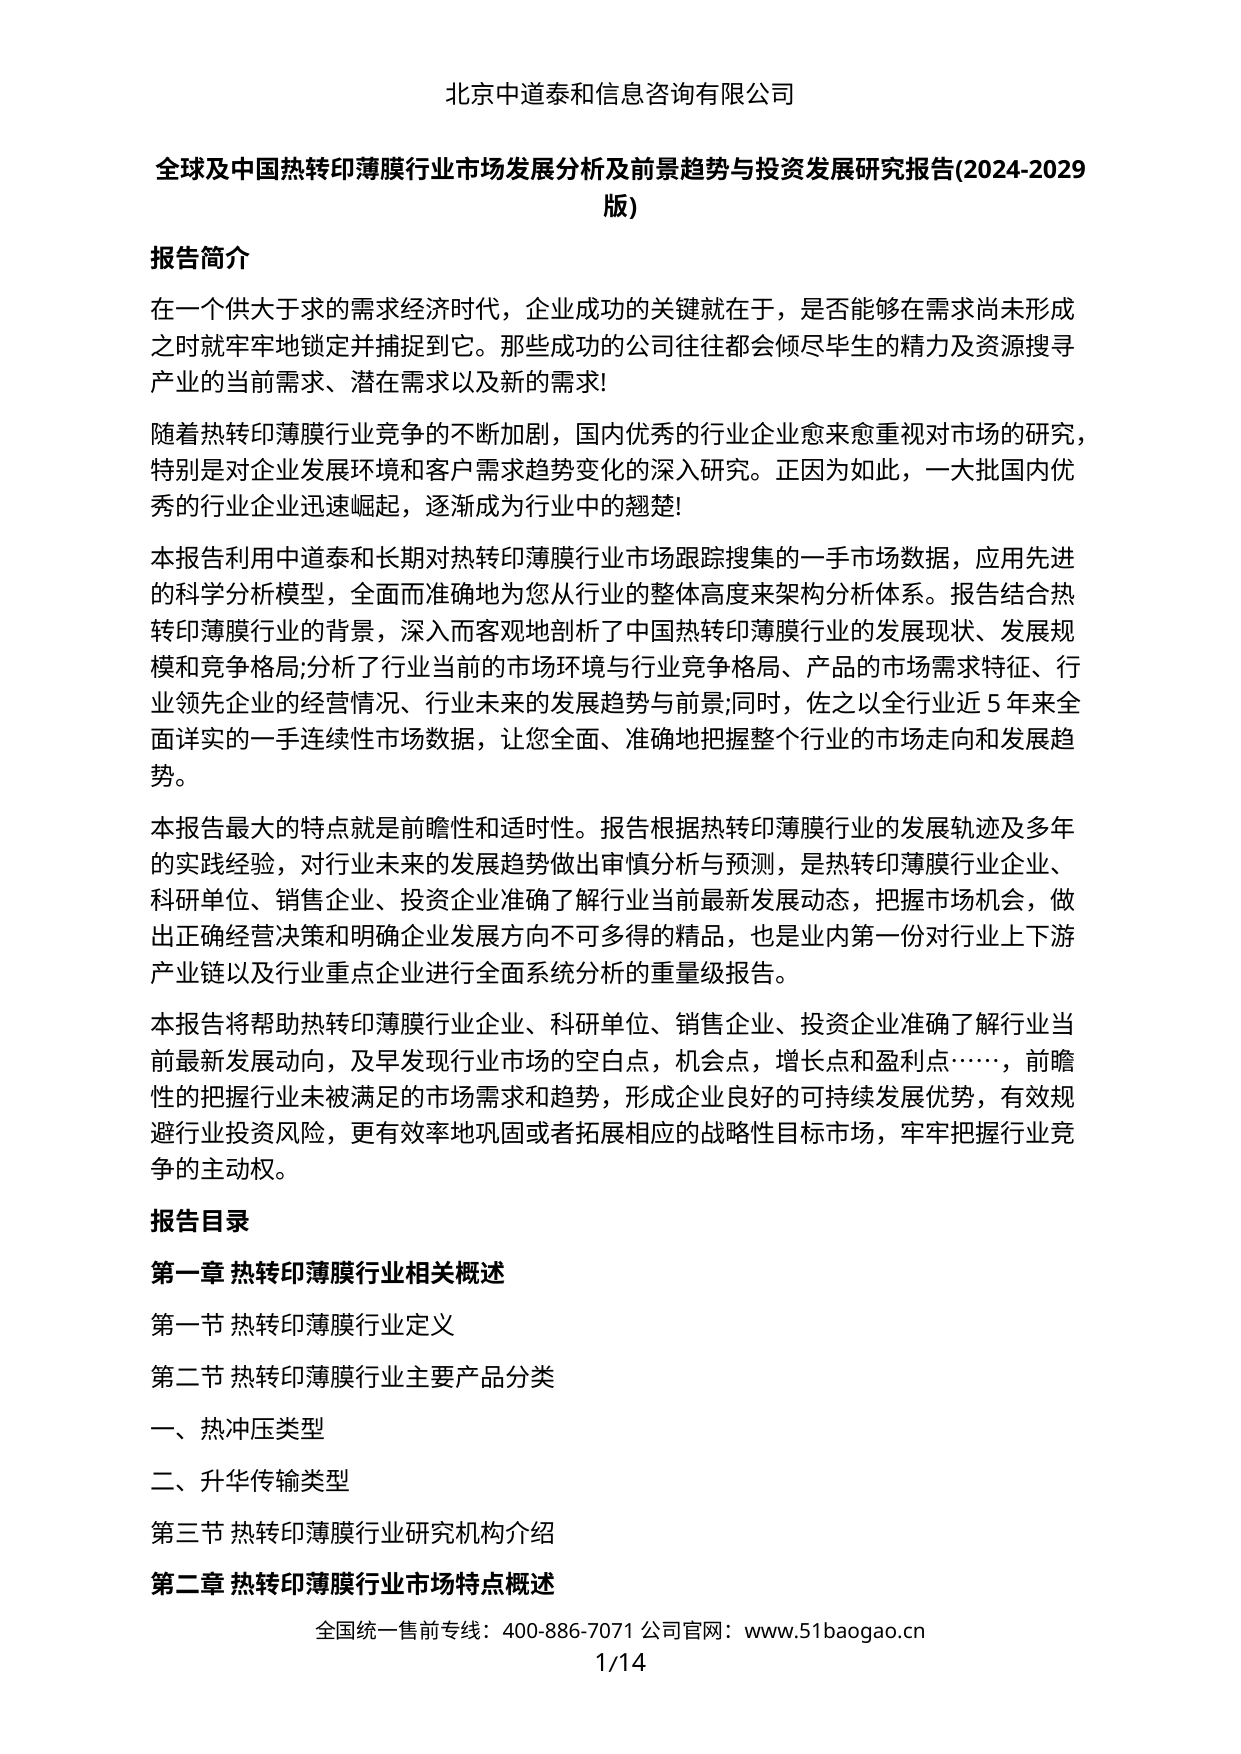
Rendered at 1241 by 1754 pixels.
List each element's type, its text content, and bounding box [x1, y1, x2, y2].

text 报告简介 [150, 238, 1090, 274]
text 全球及中国热转印薄膜行业市场发展分析及前景趋势与投资发展研究报告(2024-2029版) [150, 150, 1090, 222]
text 本报告最大的特点就是前瞻性和适时性。报告根据热转印薄膜行业的发展轨迹及多年的实践经验，对行业未来的发展趋势做出审慎分析与预测，是热转印薄膜行业企业、科研单位、销售企业、投资企业准确了解行业当前最新发展动态，把握市场机会，做出正确经营决策和明确企业发展方向不可多得的精品，也是业内第一份对行业上下游产业链以及行业重点企业进行全面系统分析的重量级报告。 [150, 808, 1090, 989]
text 第三节 热转印薄膜行业研究机构介绍 [150, 1513, 1090, 1549]
text 第一节 热转印薄膜行业定义 [150, 1306, 1090, 1342]
text 第一章 热转印薄膜行业相关概述 [150, 1254, 1090, 1290]
text 本报告将帮助热转印薄膜行业企业、科研单位、销售企业、投资企业准确了解行业当前最新发展动向，及早发现行业市场的空白点，机会点，增长点和盈利点……，前瞻性的把握行业未被满足的市场需求和趋势，形成企业良好的可持续发展优势，有效规避行业投资风险，更有效率地巩固或者拓展相应的战略性目标市场，牢牢把握行业竞争的主动权。 [150, 1005, 1090, 1186]
text 第二章 热转印薄膜行业市场特点概述 [150, 1565, 1090, 1601]
text 第二节 热转印薄膜行业主要产品分类 [150, 1357, 1090, 1394]
text 报告目录 [150, 1202, 1090, 1238]
text 随着热转印薄膜行业竞争的不断加剧，国内优秀的行业企业愈来愈重视对市场的研究，特别是对企业发展环境和客户需求趋势变化的深入研究。正因为如此，一大批国内优秀的行业企业迅速崛起，逐渐成为行业中的翘楚! [150, 414, 1090, 523]
text 本报告利用中道泰和长期对热转印薄膜行业市场跟踪搜集的一手市场数据，应用先进的科学分析模型，全面而准确地为您从行业的整体高度来架构分析体系。报告结合热转印薄膜行业的背景，深入而客观地剖析了中国热转印薄膜行业的发展现状、发展规模和竞争格局;分析了行业当前的市场环境与行业竞争格局、产品的市场需求特征、行业领先企业的经营情况、行业未来的发展趋势与前景;同时，佐之以全行业近5年来全面详实的一手连续性市场数据，让您全面、准确地把握整个行业的市场走向和发展趋势。 [150, 539, 1090, 792]
text 一、热冲压类型 [150, 1409, 1090, 1446]
text 二、升华传输类型 [150, 1461, 1090, 1497]
text 在一个供大于求的需求经济时代，企业成功的关键就在于，是否能够在需求尚未形成之时就牢牢地锁定并捕捉到它。那些成功的公司往往都会倾尽毕生的精力及资源搜寻产业的当前需求、潜在需求以及新的需求! [150, 290, 1090, 399]
